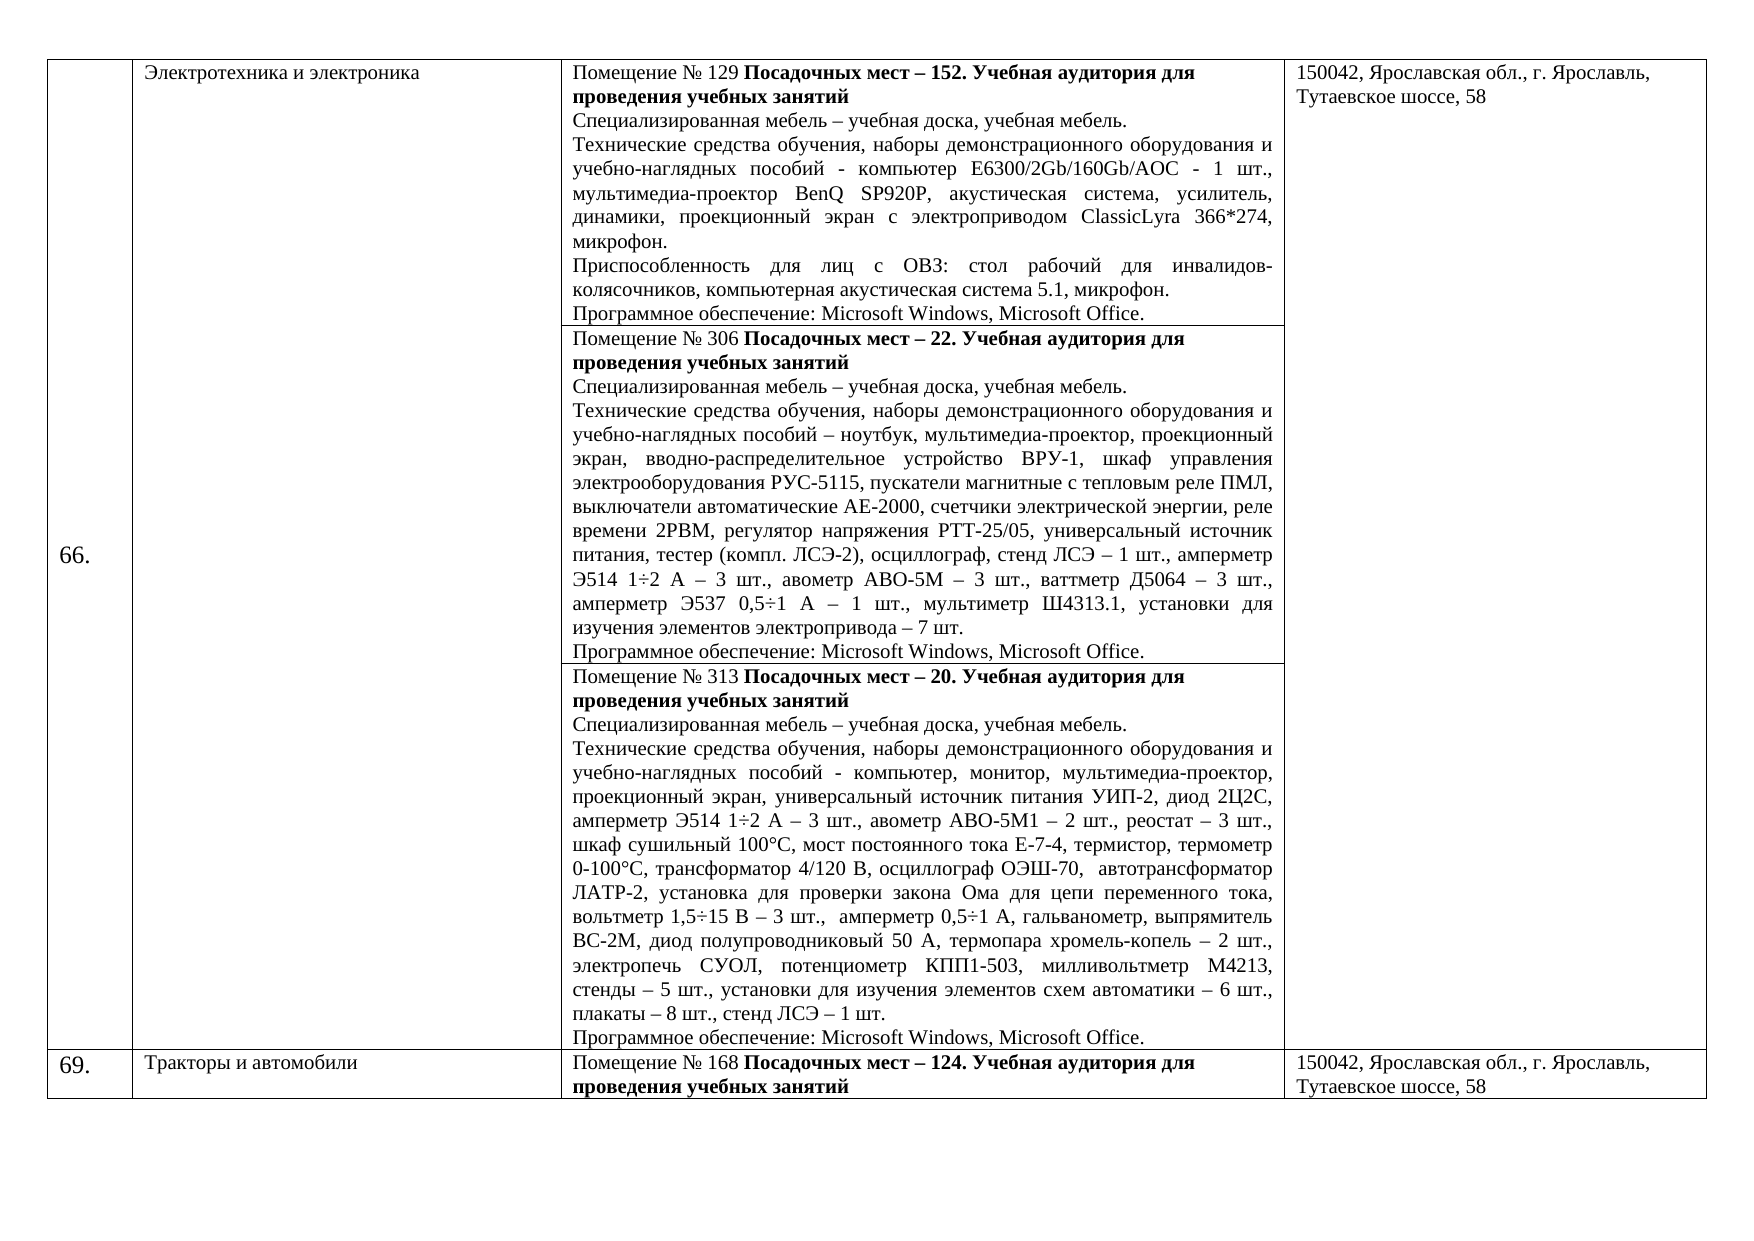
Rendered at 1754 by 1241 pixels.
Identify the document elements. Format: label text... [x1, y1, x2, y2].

table_cell [48, 1050, 132, 1098]
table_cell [562, 1050, 1284, 1098]
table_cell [133, 1050, 561, 1098]
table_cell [1285, 1050, 1706, 1098]
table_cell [1285, 60, 1706, 1049]
table_cell Помещение № 306 Посадочных мест – 22. Учебная аудитория для проведения учебных занятий Специализированная мебель – учебная доска, учебная мебель. Технические средства обучения, наборы демонстрационного оборудования и учебно-наглядных пособий – ноутбук, мультимедиа-проектор, проекционный экран, вводно-распределительное устройство ВРУ-1, шкаф управления электрооборудования РУС-5115, пускатели магнитные с тепловым реле ПМЛ, выключатели автоматические АЕ-2000, счетчики электрической энергии, реле времени 2РВМ, регулятор напряжения РТТ-25/05, универсальный источник питания, тестер (компл. ЛСЭ-2), осциллограф, стенд ЛСЭ – 1 шт., амперметр Э514 1÷2 А – 3 шт., авометр АВО-5М – 3 шт., ваттметр Д5064 – 3 шт., амперметр Э537 0,5÷1 А – 1 шт., мультиметр Ш4313.1, установки для изучения элементов электропривода – 7 шт. Программное обеспечение: Microsoft Windows, Microsoft Office. [562, 326, 1284, 663]
table_cell Помещение № 129 Посадочных мест – 152. Учебная аудитория для проведения учебных занятий Специализированная мебель – учебная доска, учебная мебель. Технические средства обучения, наборы демонстрационного оборудования и учебно-наглядных пособий - компьютер Е6300/2Gb/160Gb/AOC - 1 шт., мультимедиа-проектор BenQ SP920P, акустическая система, усилитель, динамики, проекционный экран с электроприводом ClassicLyra 366*274, микрофон. Приспособленность для лиц с ОВЗ: стол рабочий для инвалидов-колясочников, компьютерная акустическая система 5.1, микрофон. Программное обеспечение: Microsoft Windows, Microsoft Office. [562, 60, 1284, 325]
table_cell Электротехника и электроника [133, 60, 561, 1049]
table_cell Помещение № 313 Посадочных мест – 20. Учебная аудитория для проведения учебных занятий Специализированная мебель – учебная доска, учебная мебель. Технические средства обучения, наборы демонстрационного оборудования и учебно-наглядных пособий - компьютер, монитор, мультимедиа-проектор, проекционный экран, универсальный источник питания УИП-2, диод 2Ц2С, амперметр Э514 1÷2 А – 3 шт., авометр АВО-5М1 – 2 шт., реостат – 3 шт., шкаф сушильный 100°C, мост постоянного тока Е-7-4, термистор, термометр 0-100°C, трансформатор 4/120 В, осциллограф ОЭШ-70, автотрансформатор ЛАТР-2, установка для проверки закона Ома для цепи переменного тока, вольтметр 1,5÷15 В – 3 шт., амперметр 0,5÷1 А, гальванометр, выпрямитель ВС-2М, диод полупроводниковый 50 А, термопара хромель-копель – 2 шт., электропечь СУОЛ, потенциометр КПП1-503, милливольтметр М4213, стенды – 5 шт., установки для изучения элементов схем автоматики – 6 шт., плакаты – 8 шт., стенд ЛСЭ – 1 шт. Программное обеспечение: Microsoft Windows, Microsoft Office. [562, 664, 1284, 1049]
table_cell [48, 60, 132, 1049]
